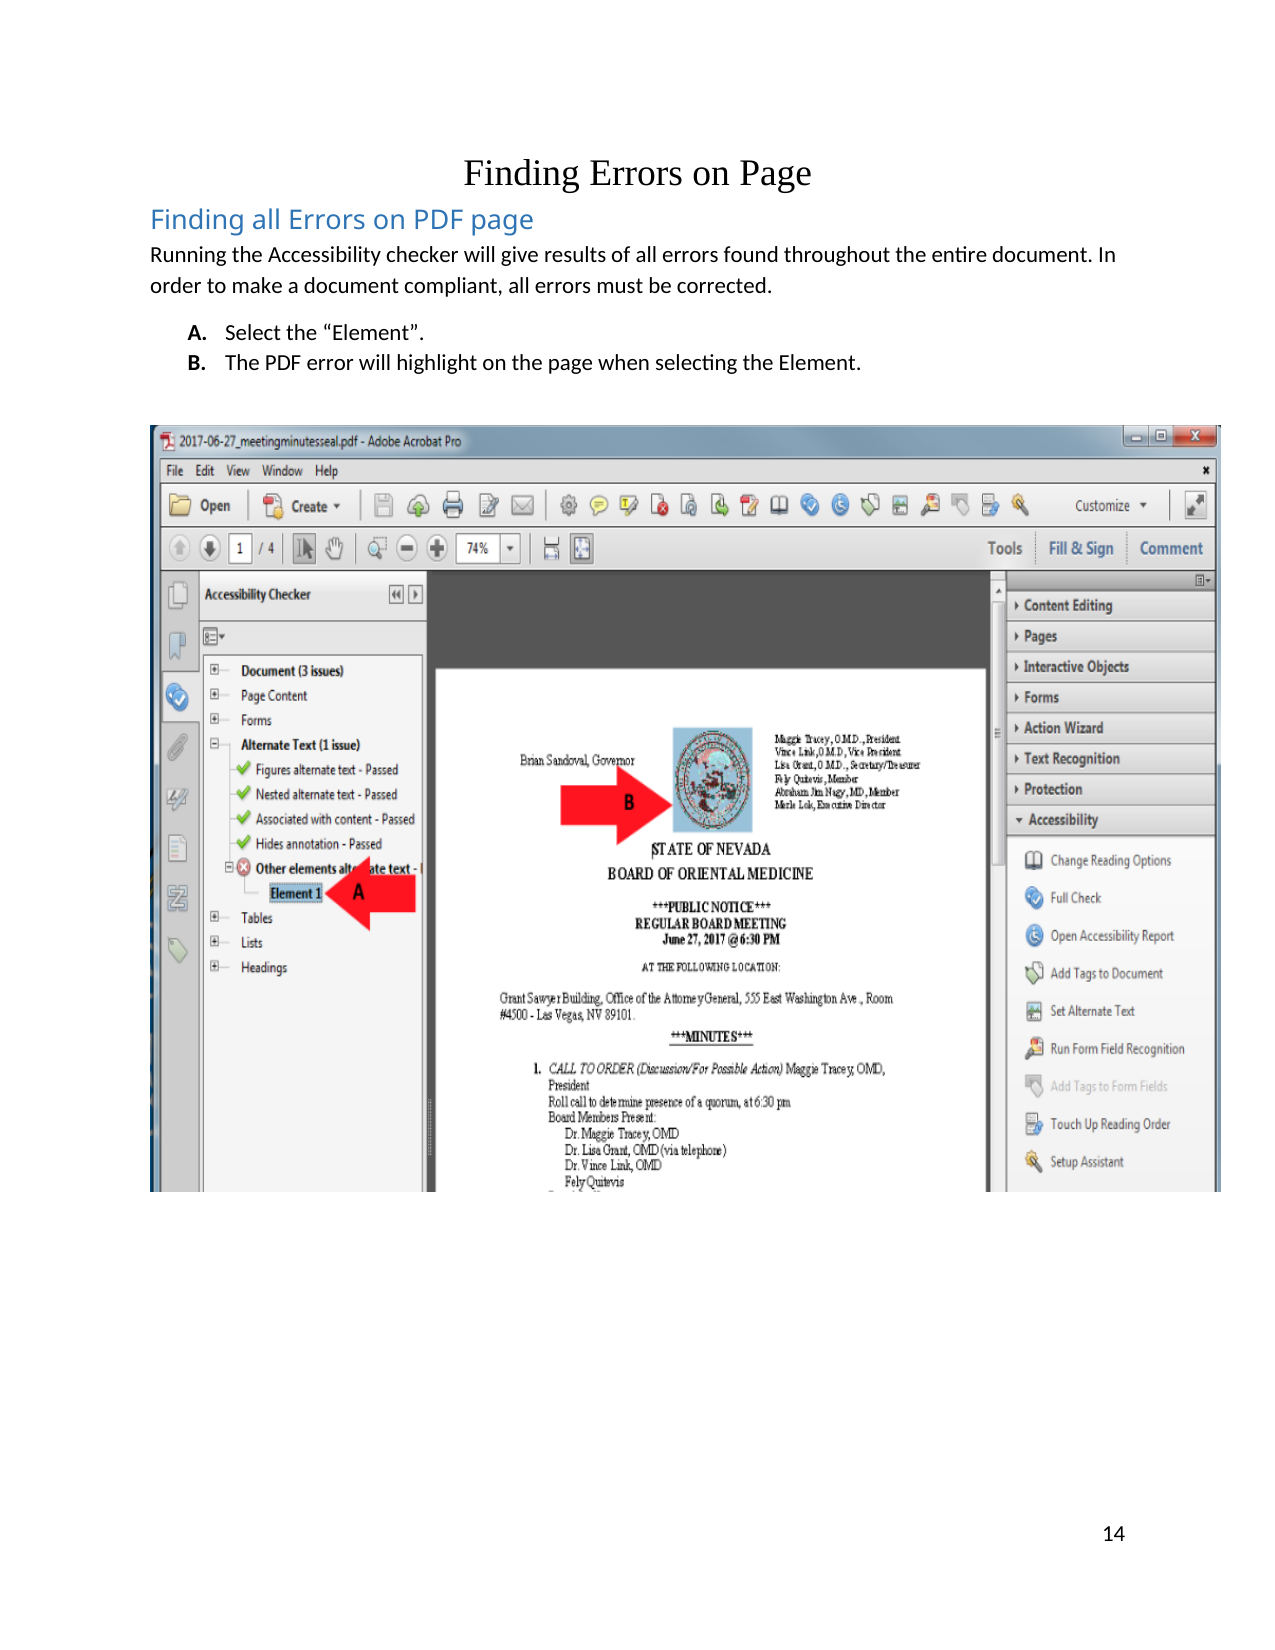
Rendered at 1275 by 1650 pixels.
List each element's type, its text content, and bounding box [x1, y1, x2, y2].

list Select the “Element”. [187, 318, 1125, 346]
subtitle Finding all Errors on PDF page [150, 201, 1125, 238]
subtitle Finding Errors on Page [150, 150, 1125, 193]
picture [150, 425, 1221, 1192]
text Running the Accessibility checker will give results of all errors found throughout the entire document. In order to make a document compliant, all errors must be corrected. [150, 241, 1125, 299]
list The PDF error will highlight on the page when selecting the Element. [187, 348, 1125, 376]
